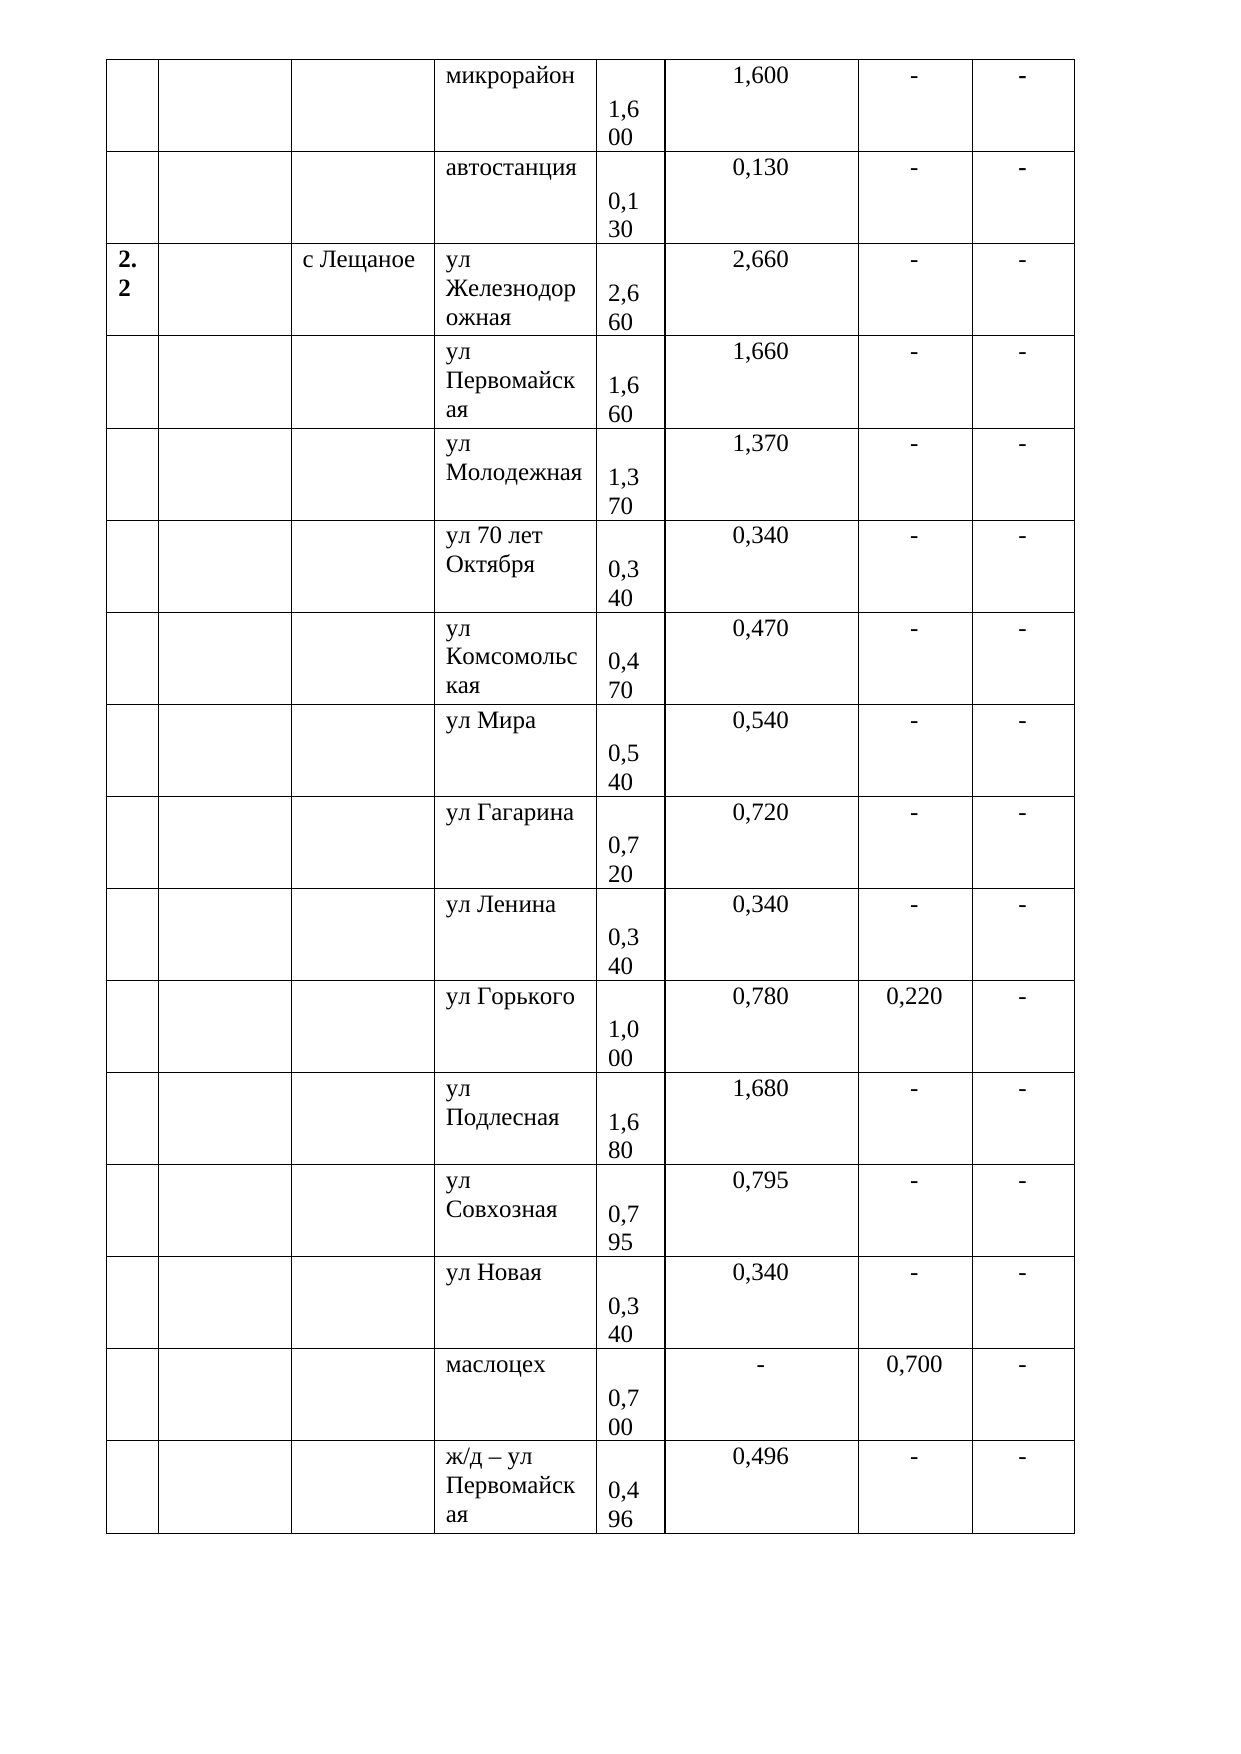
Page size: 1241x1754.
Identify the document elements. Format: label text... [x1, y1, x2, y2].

table_cell [159, 1073, 291, 1164]
table_cell 0,720 [597, 797, 664, 888]
table_cell [107, 60, 158, 151]
table_cell - [859, 429, 972, 519]
table_cell [292, 429, 434, 519]
table_cell [159, 705, 291, 796]
table_cell [159, 244, 291, 335]
table_cell ул Комсомольская [435, 613, 596, 704]
table_cell [159, 889, 291, 980]
table_cell 2,660 [666, 244, 858, 335]
table_cell [107, 889, 158, 980]
table_cell - [859, 60, 972, 151]
table_cell - [973, 1257, 1074, 1348]
table_cell ул Горького [435, 981, 596, 1072]
table_cell - [973, 429, 1074, 519]
table_cell ж/д – ул Первомайская [435, 1441, 596, 1532]
table_cell [107, 613, 158, 704]
table_cell 1,600 [666, 60, 858, 151]
table_cell [107, 1073, 158, 1164]
table_cell 2.2 [107, 244, 158, 335]
table_cell - [859, 244, 972, 335]
table_cell [107, 429, 158, 519]
table_cell маслоцех [435, 1349, 596, 1440]
table_cell - [973, 613, 1074, 704]
table_cell - [859, 336, 972, 427]
table_cell 0,540 [597, 705, 664, 796]
table_cell [292, 797, 434, 888]
table_cell ул Молодежная [435, 429, 596, 519]
table_cell ул Ленина [435, 889, 596, 980]
table_cell - [859, 521, 972, 612]
table_cell микрорайон [435, 60, 596, 151]
table_cell [159, 1441, 291, 1532]
table_cell [159, 152, 291, 243]
table_cell - [973, 152, 1074, 243]
table_cell ул 70 лет Октября [435, 521, 596, 612]
table_cell ул Подлесная [435, 1073, 596, 1164]
table_cell 0,340 [666, 889, 858, 980]
table_cell ул Совхозная [435, 1165, 596, 1256]
table_cell [159, 521, 291, 612]
table_cell 1,600 [597, 60, 664, 151]
table_cell [107, 1349, 158, 1440]
table_cell [159, 981, 291, 1072]
table_cell 0,720 [666, 797, 858, 888]
table_cell - [973, 1073, 1074, 1164]
table_cell 0,340 [666, 1257, 858, 1348]
table_cell 0,795 [666, 1165, 858, 1256]
table_cell [107, 705, 158, 796]
table_cell - [973, 1441, 1074, 1532]
table_cell 0,780 [666, 981, 858, 1072]
table_cell [107, 1257, 158, 1348]
table_cell - [973, 336, 1074, 427]
table_cell - [973, 60, 1074, 151]
table_cell ул Мира [435, 705, 596, 796]
table_cell [292, 889, 434, 980]
table_cell - [859, 1441, 972, 1532]
table_cell - [973, 981, 1074, 1072]
table_cell [107, 981, 158, 1072]
table_cell [159, 613, 291, 704]
table_cell 0,130 [666, 152, 858, 243]
table_cell - [973, 797, 1074, 888]
table_cell 0,470 [666, 613, 858, 704]
table_cell [292, 1073, 434, 1164]
table_cell [159, 1257, 291, 1348]
table_cell - [973, 705, 1074, 796]
table_cell ул Гагарина [435, 797, 596, 888]
table_cell - [859, 889, 972, 980]
table_cell [159, 429, 291, 519]
table_cell - [973, 1165, 1074, 1256]
table_cell 0,340 [597, 521, 664, 612]
table_cell 1,660 [597, 336, 664, 427]
table_cell [292, 613, 434, 704]
table_cell 0,795 [597, 1165, 664, 1256]
table_cell 0,470 [597, 613, 664, 704]
table_cell ул Первомайская [435, 336, 596, 427]
table_cell - [859, 797, 972, 888]
table_cell 1,680 [597, 1073, 664, 1164]
table_cell 0,496 [666, 1441, 858, 1532]
table_cell 1,660 [666, 336, 858, 427]
table_cell 1,370 [666, 429, 858, 519]
table_cell 1,680 [666, 1073, 858, 1164]
table_cell [159, 336, 291, 427]
table_cell [292, 1165, 434, 1256]
table_cell ул Железнодорожная [435, 244, 596, 335]
table_cell 0,130 [597, 152, 664, 243]
table_cell [292, 981, 434, 1072]
table_cell 2,660 [597, 244, 664, 335]
table_cell [107, 521, 158, 612]
table_cell 0,340 [666, 521, 858, 612]
table_cell - [859, 613, 972, 704]
table_cell [159, 60, 291, 151]
table_cell 0,340 [597, 1257, 664, 1348]
table_cell [292, 1257, 434, 1348]
table_cell 0,220 [859, 981, 972, 1072]
table_cell [292, 521, 434, 612]
table_cell 1,000 [597, 981, 664, 1072]
table_cell [292, 152, 434, 243]
table_cell [107, 1441, 158, 1532]
table_cell 0,340 [597, 889, 664, 980]
table_cell 0,700 [859, 1349, 972, 1440]
table_cell [107, 1165, 158, 1256]
table_cell [159, 1165, 291, 1256]
table_cell - [973, 1349, 1074, 1440]
table_cell [292, 1349, 434, 1440]
table_cell 0,496 [597, 1441, 664, 1532]
table_cell с Лещаное [292, 244, 434, 335]
table_cell - [973, 521, 1074, 612]
table_cell [107, 152, 158, 243]
table_cell - [859, 1073, 972, 1164]
table_cell [292, 1441, 434, 1532]
table_cell [292, 60, 434, 151]
table_cell [159, 1349, 291, 1440]
table_cell - [859, 1257, 972, 1348]
table_cell [107, 336, 158, 427]
table_cell [292, 336, 434, 427]
table_cell - [859, 1165, 972, 1256]
table_cell 0,700 [597, 1349, 664, 1440]
table_cell автостанция [435, 152, 596, 243]
table_cell ул Новая [435, 1257, 596, 1348]
table_cell - [666, 1349, 858, 1440]
table_cell [159, 797, 291, 888]
table_cell - [859, 705, 972, 796]
table_cell - [973, 244, 1074, 335]
table_cell - [973, 889, 1074, 980]
table_cell [107, 797, 158, 888]
table_cell [292, 705, 434, 796]
table_cell - [859, 152, 972, 243]
table_cell 1,370 [597, 429, 664, 519]
table_cell 0,540 [666, 705, 858, 796]
